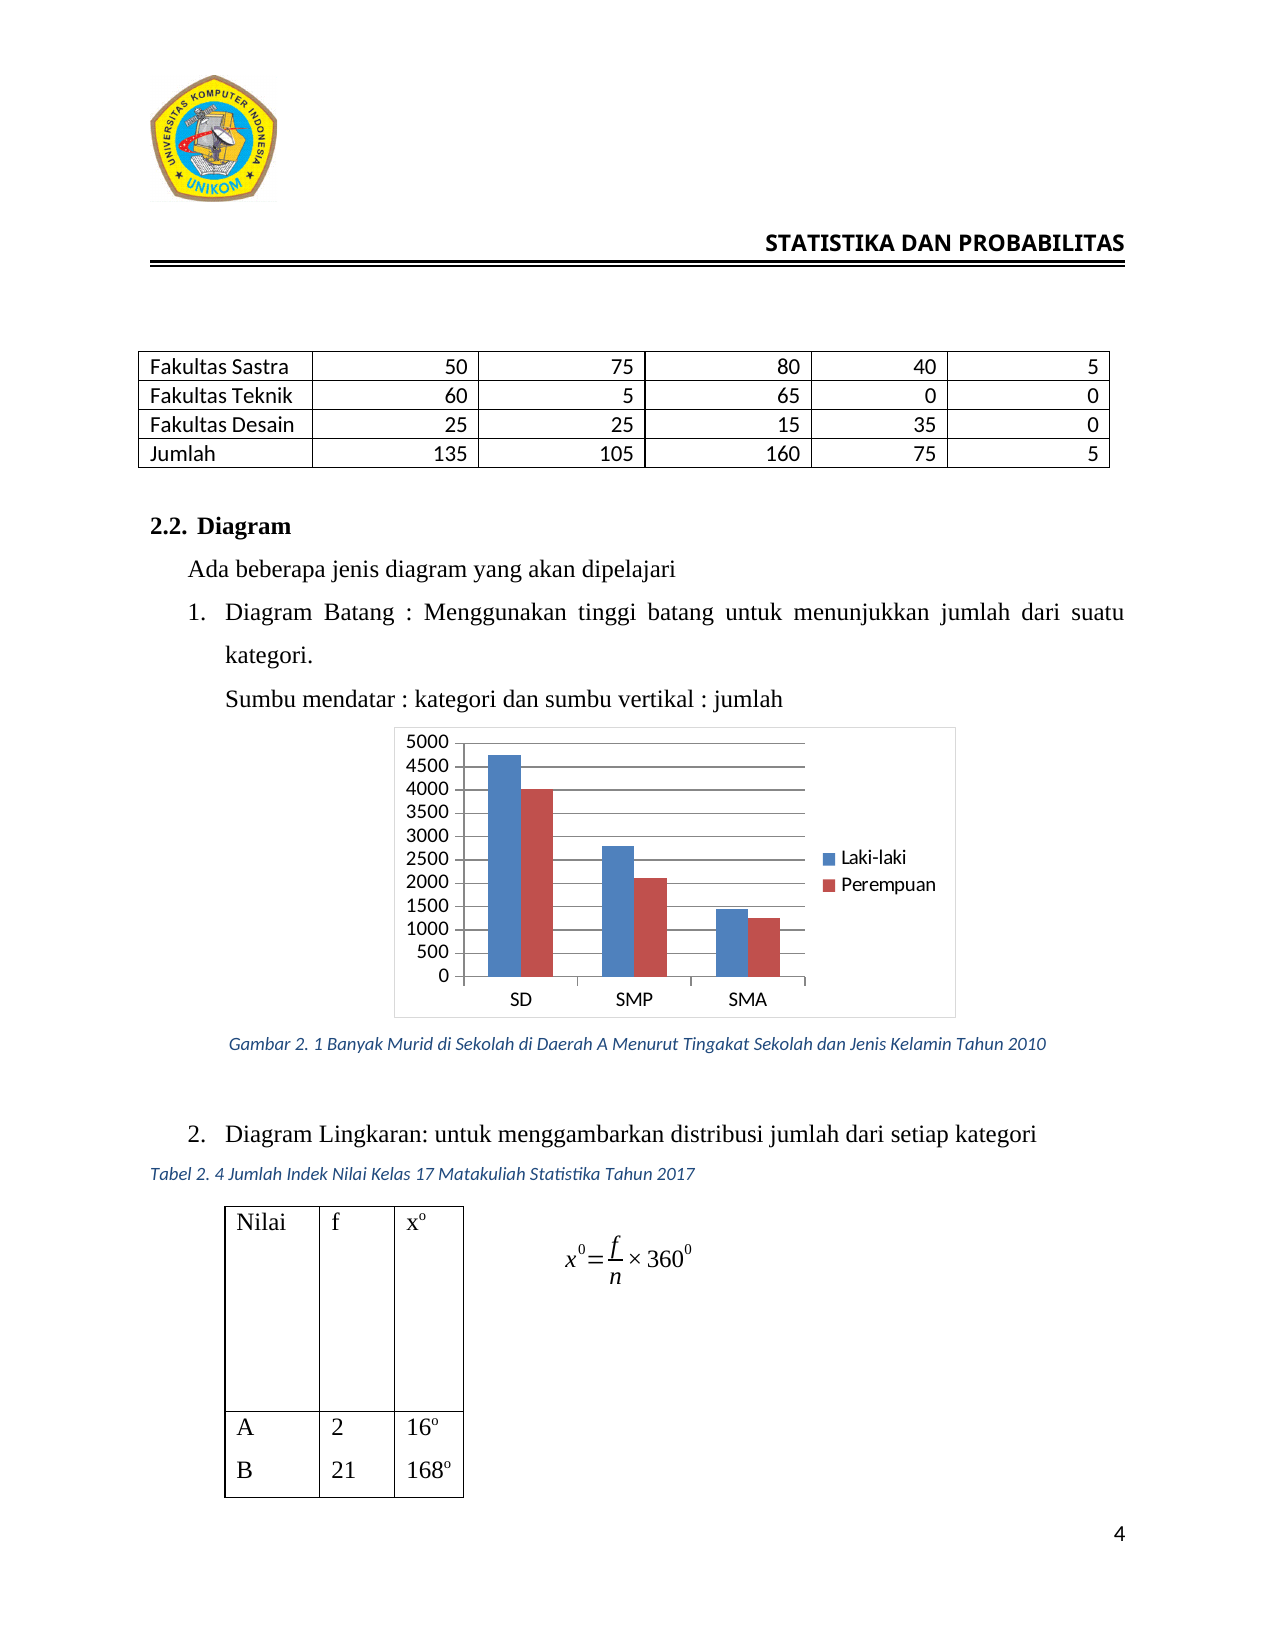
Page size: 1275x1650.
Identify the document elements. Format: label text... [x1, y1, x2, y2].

table_cell 0 [948, 410, 1109, 438]
table_cell 25 [479, 410, 644, 438]
table_cell 0 [812, 381, 947, 409]
table_cell 50 [313, 352, 478, 380]
table_cell Jumlah [139, 439, 312, 467]
table_cell Fakultas Teknik [139, 381, 312, 409]
picture [150, 75, 278, 202]
table_cell 65 [646, 381, 811, 409]
table_cell 60 [313, 381, 478, 409]
table_cell 25 [313, 410, 478, 438]
table_cell 75 [812, 439, 947, 467]
table_cell 35 [812, 410, 947, 438]
table_cell 40 [812, 352, 947, 380]
table_cell 5 [948, 352, 1109, 380]
text Gambar 2. 1 Banyak Murid di Sekolah di Daerah A Menurut Tingakat Sekolah dan Jenis Kelamin Tahun 2010 [150, 1032, 1125, 1055]
table_cell 5 [479, 381, 644, 409]
table_header xo [395, 1207, 463, 1411]
text Sumbu mendatar : kategori dan sumbu vertikal : jumlah [225, 684, 1125, 712]
table_cell 135 [313, 439, 478, 467]
list Diagram Batang : Menggunakan tinggi batang untuk menunjukkan jumlah dari suatu kategori. [187, 597, 1125, 669]
table_cell 5 [948, 439, 1109, 467]
table_cell 0 [948, 381, 1109, 409]
table_cell 80 [646, 352, 811, 380]
table_cell A B C D E [226, 1412, 319, 1497]
table_cell 160 [646, 439, 811, 467]
table_header f [320, 1207, 394, 1411]
table_cell 75 [479, 352, 644, 380]
table_cell 15 [646, 410, 811, 438]
text Tabel 2. 4 Jumlah Indek Nilai Kelas 17 Matakuliah Statistika Tahun 2017 [150, 1162, 1125, 1185]
table_cell Fakultas Desain [139, 410, 312, 438]
table_cell 2 21 19 3 0 [320, 1412, 394, 1497]
table_cell 16o 168o 152o 24o 0o [395, 1412, 463, 1497]
list Diagram Lingkaran: untuk menggambarkan distribusi jumlah dari setiap kategori [187, 1119, 1125, 1148]
text Ada beberapa jenis diagram yang akan dipelajari [187, 554, 1125, 583]
table_header Nilai [226, 1207, 319, 1411]
list Diagram [150, 511, 1125, 540]
table_cell 105 [479, 439, 644, 467]
table_cell Fakultas Sastra [139, 352, 312, 380]
